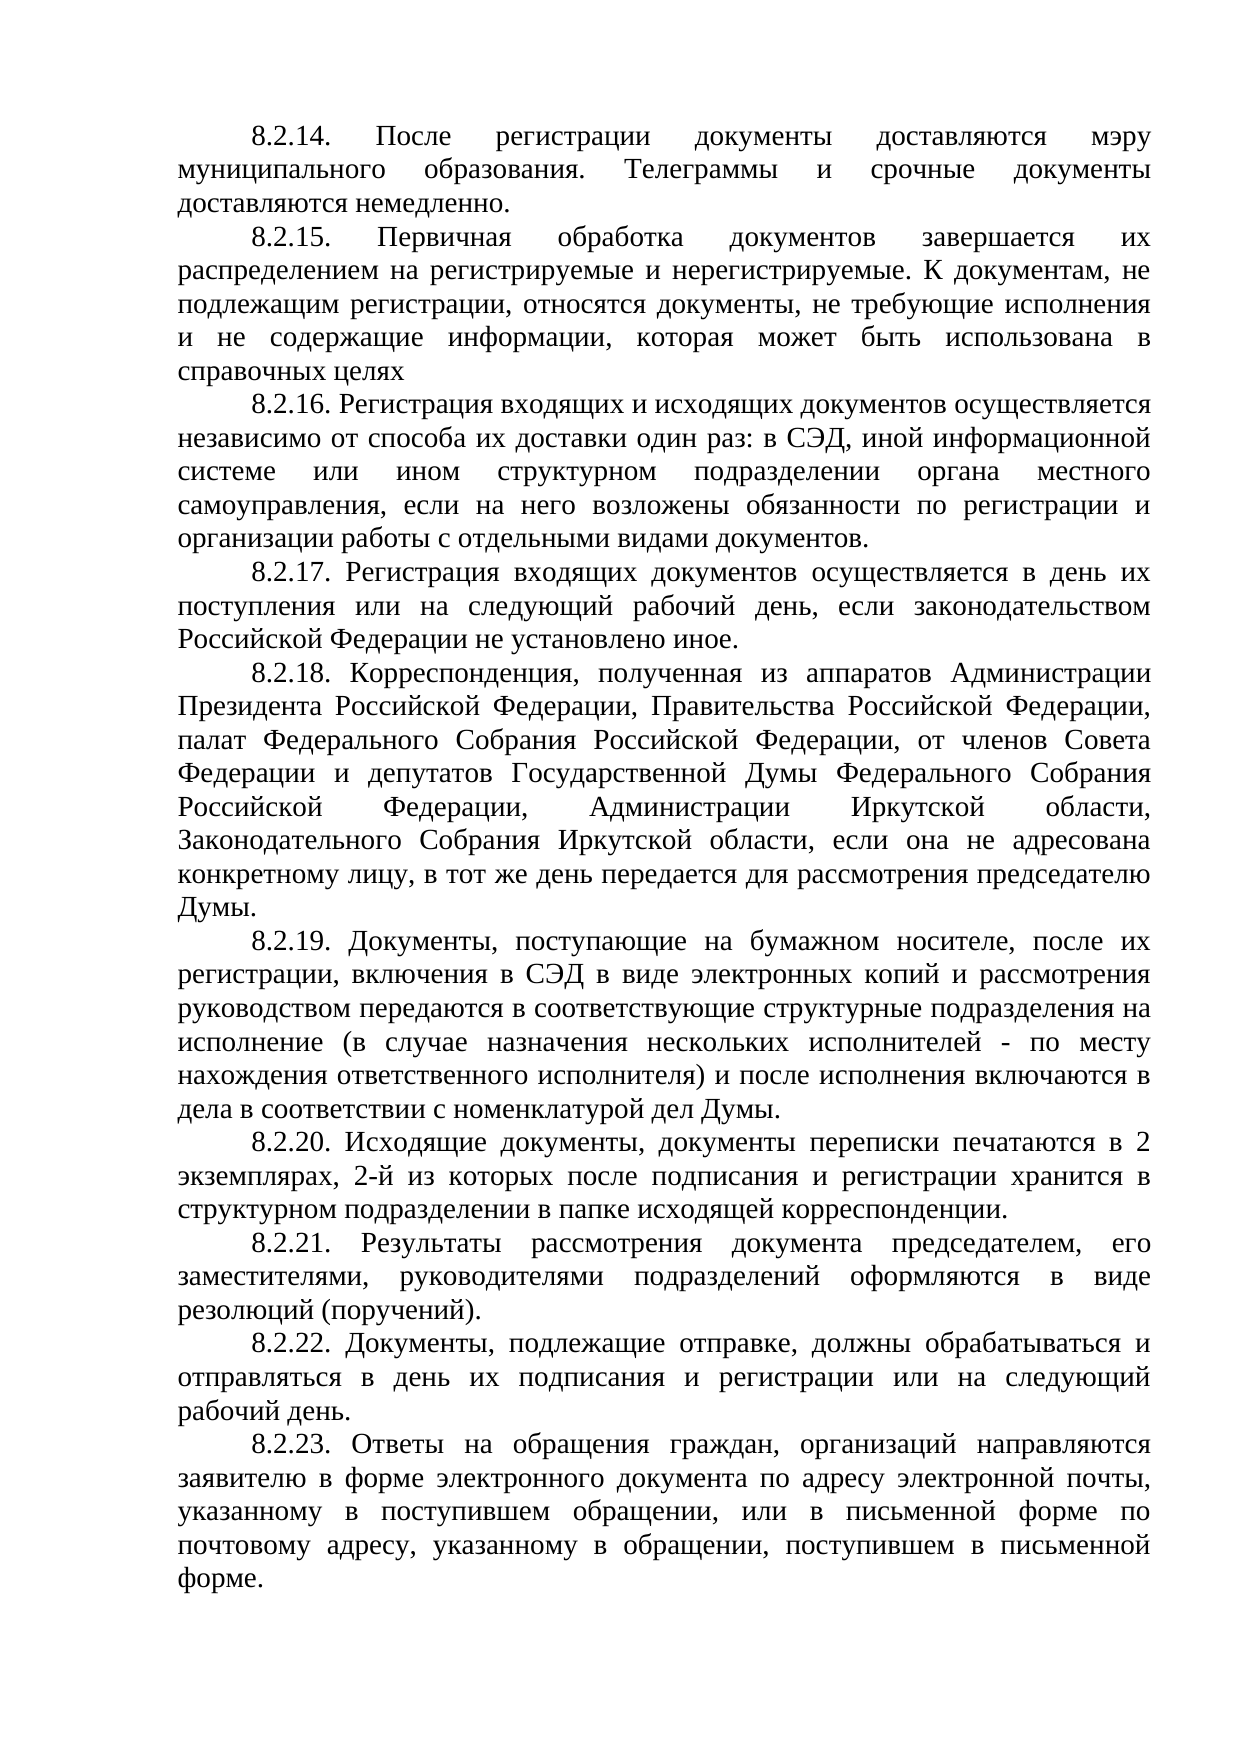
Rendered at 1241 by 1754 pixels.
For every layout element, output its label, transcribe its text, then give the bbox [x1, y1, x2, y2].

text 8.2.18. Корреспонденция, полученная из аппаратов Администрации Президента Российской Федерации, Правительства Российской Федерации, палат Федерального Собрания Российской Федерации, от членов Совета Федерации и депутатов Государственной Думы Федерального Собрания Российской Федерации, Администрации Иркутской области, Законодательного Собрания Иркутской области, если она не адресована конкретному лицу, в тот же день передается для рассмотрения председателю Думы. [177, 655, 1152, 923]
text 8.2.21. Результаты рассмотрения документа председателем, его заместителями, руководителями подразделений оформляются в виде резолюций (поручений). [177, 1225, 1152, 1326]
text 8.2.17. Регистрация входящих документов осуществляется в день их поступления или на следующий рабочий день, если законодательством Российской Федерации не установлено иное. [177, 554, 1152, 655]
text 8.2.14. После регистрации документы доставляются мэру муниципального образования. Телеграммы и срочные документы доставляются немедленно. [177, 118, 1152, 219]
text 8.2.23. Ответы на обращения граждан, организаций направляются заявителю в форме электронного документа по адресу электронной почты, указанному в поступившем обращении, или в письменной форме по почтовому адресу, указанному в обращении, поступившем в письменной форме. [177, 1426, 1152, 1594]
text 8.2.20. Исходящие документы, документы переписки печатаются в 2 экземплярах, 2-й из которых после подписания и регистрации хранится в структурном подразделении в папке исходящей корреспонденции. [177, 1124, 1152, 1225]
text 8.2.16. Регистрация входящих и исходящих документов осуществляется независимо от способа их доставки один раз: в СЭД, иной информационной системе или ином структурном подразделении органа местного самоуправления, если на него возложены обязанности по регистрации и организации работы с отдельными видами документов. [177, 386, 1152, 554]
text 8.2.15. Первичная обработка документов завершается их распределением на регистрируемые и нерегистрируемые. К документам, не подлежащим регистрации, относятся документы, не требующие исполнения и не содержащие информации, которая может быть использована в справочных целях [177, 219, 1152, 386]
text 8.2.22. Документы, подлежащие отправке, должны обрабатываться и отправляться в день их подписания и регистрации или на следующий рабочий день. [177, 1326, 1152, 1426]
text 8.2.19. Документы, поступающие на бумажном носителе, после их регистрации, включения в СЭД в виде электронных копий и рассмотрения руководством передаются в соответствующие структурные подразделения на исполнение (в случае назначения нескольких исполнителей - по месту нахождения ответственного исполнителя) и после исполнения включаются в дела в соответствии с номенклатурой дел Думы. [177, 923, 1152, 1124]
